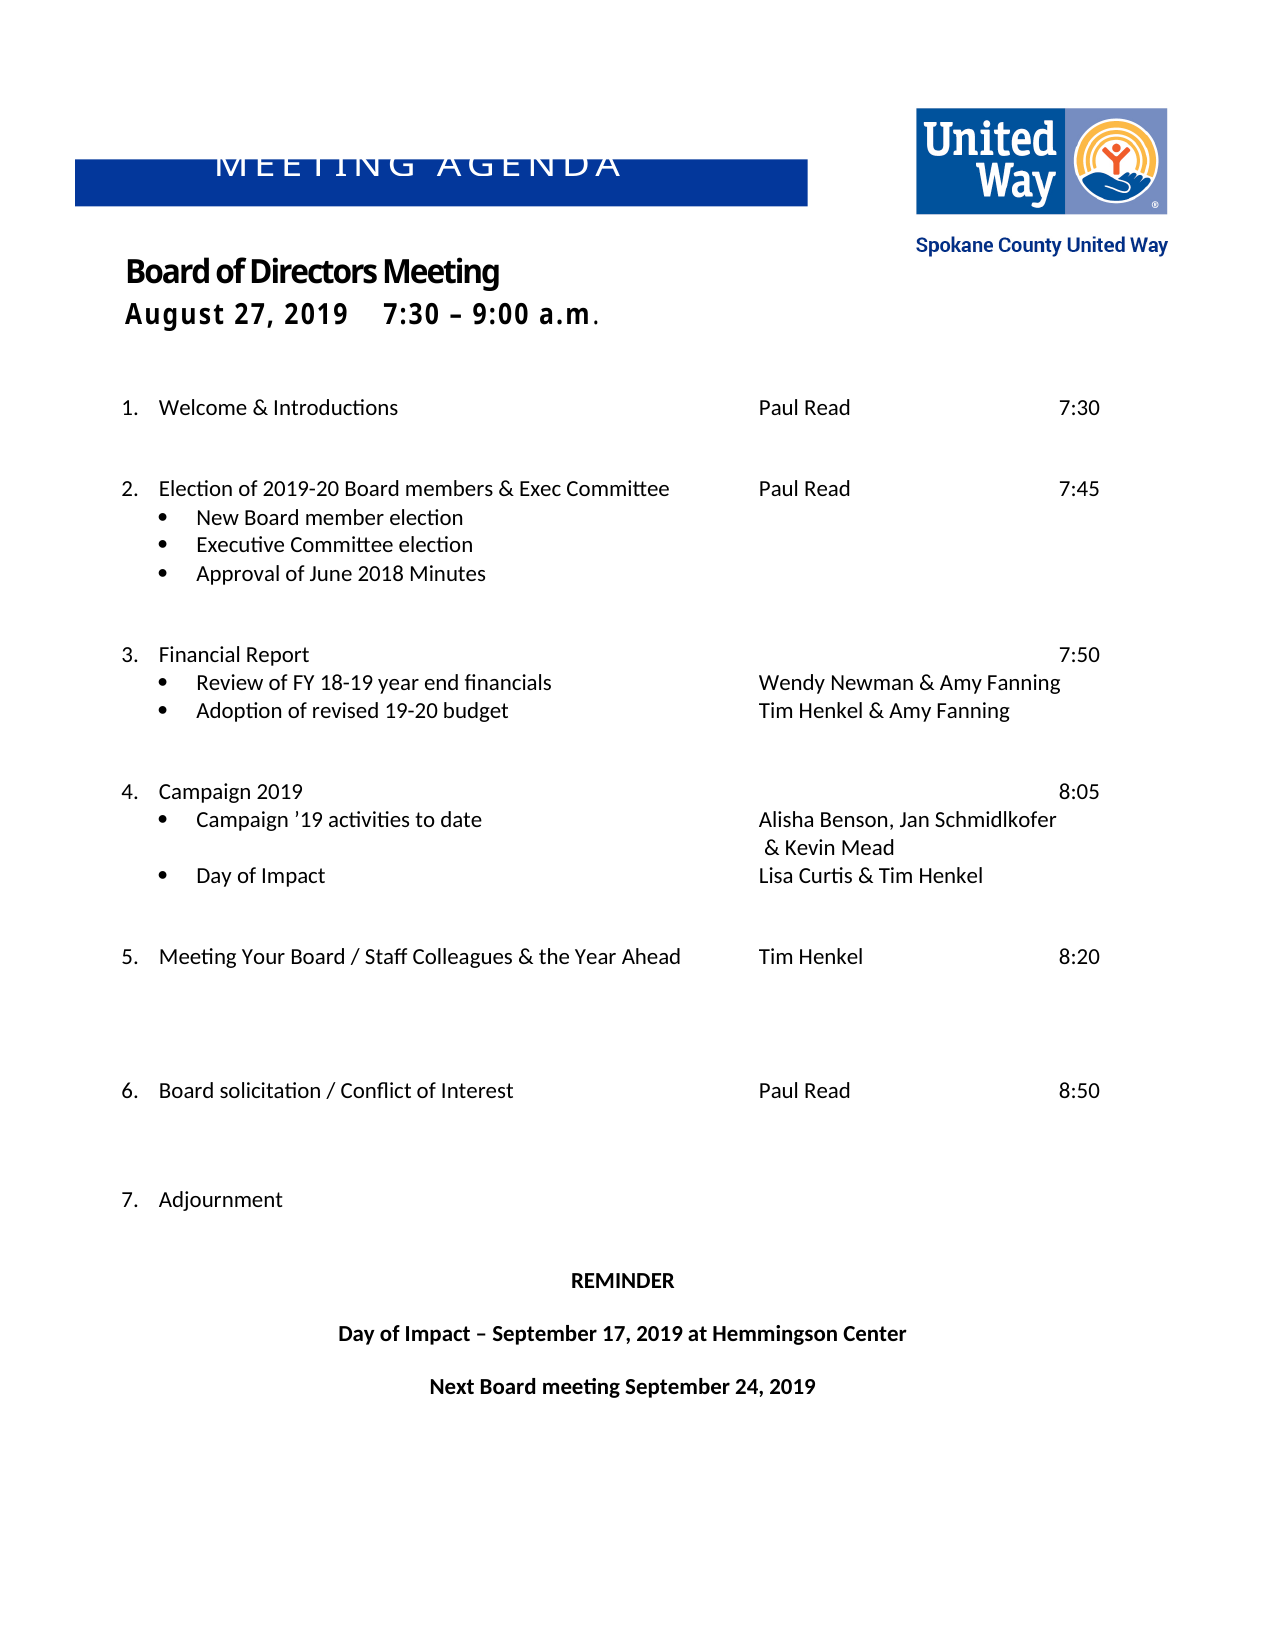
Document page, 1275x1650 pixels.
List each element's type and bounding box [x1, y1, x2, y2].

picture [902, 89, 1181, 280]
